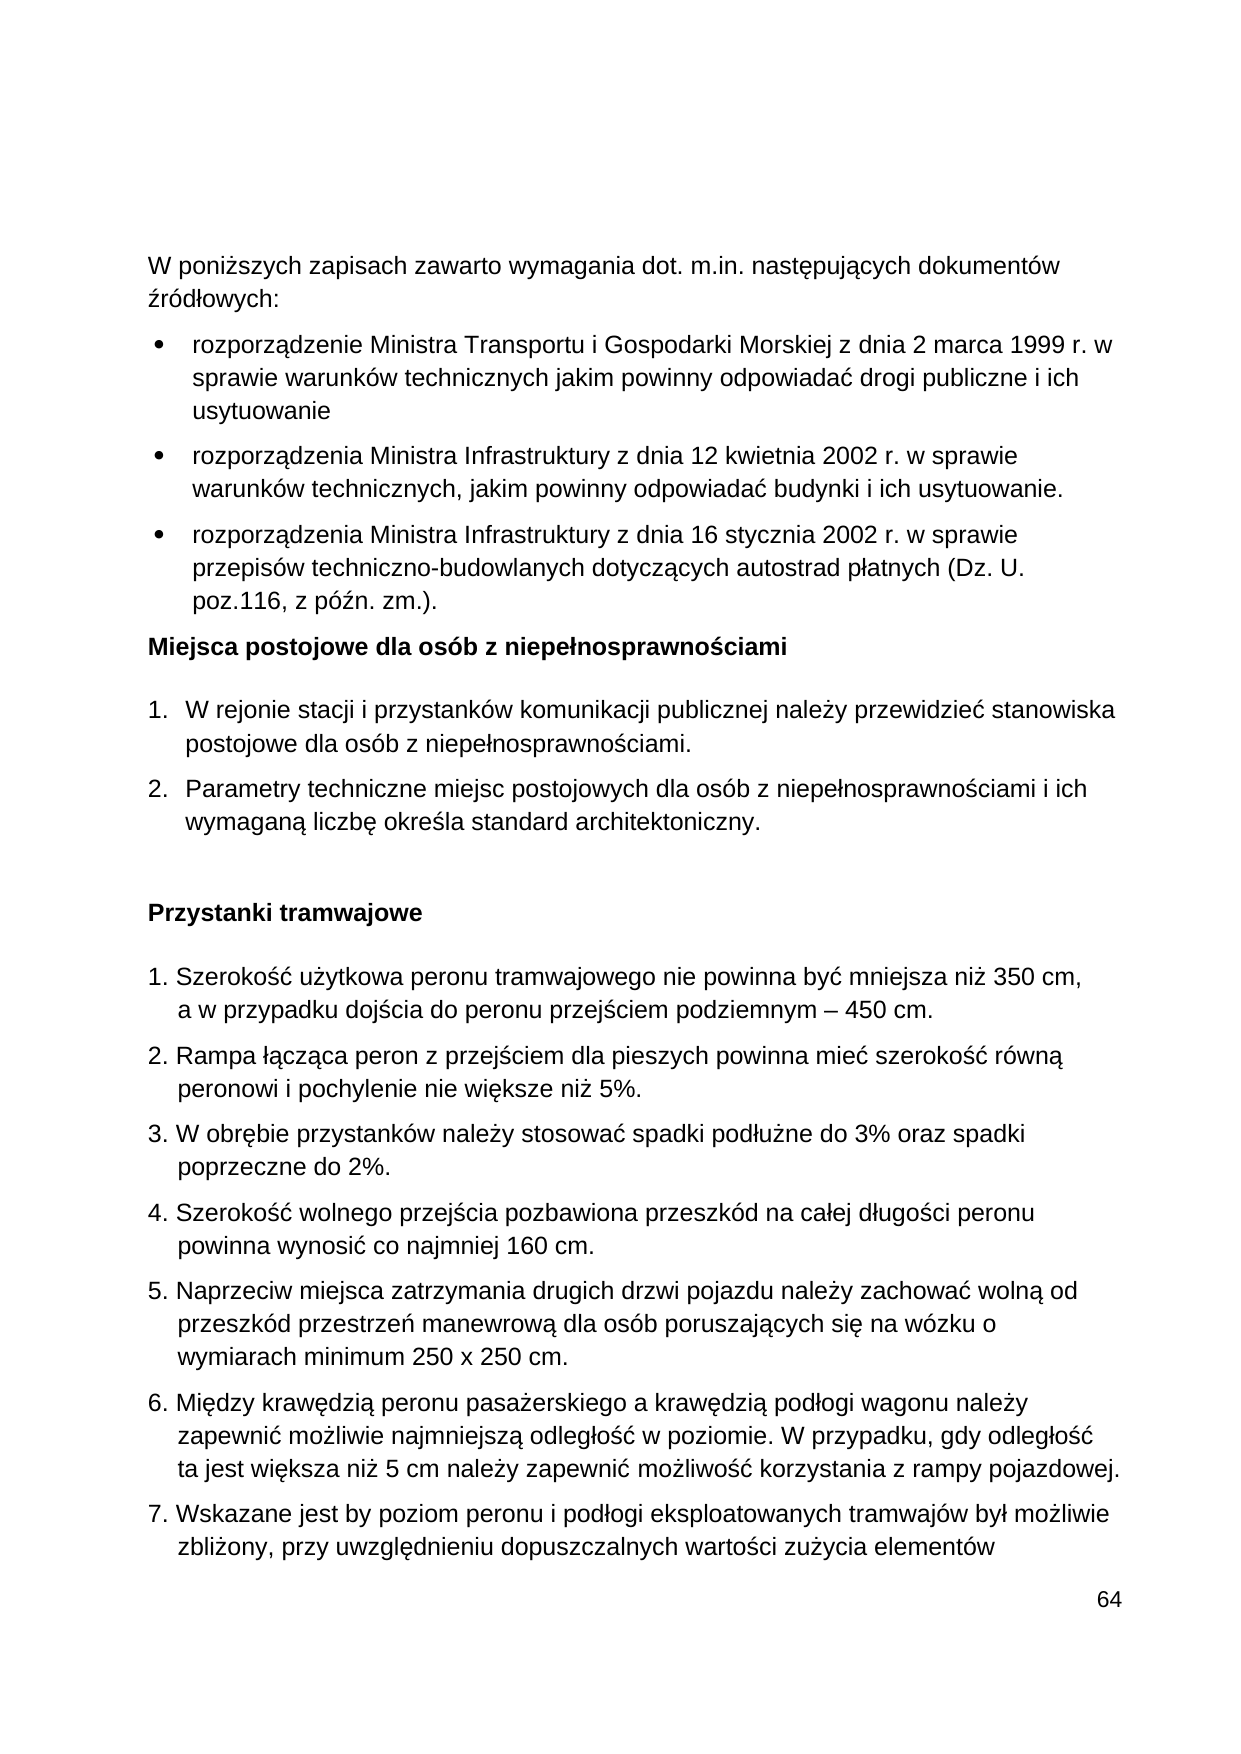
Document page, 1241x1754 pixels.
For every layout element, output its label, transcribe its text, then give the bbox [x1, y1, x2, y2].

list rozporządzenie Ministra Transportu i Gospodarki Morskiej z dnia 2 marca 1999 r. w sprawie warunków technicznych jakim powinny odpowiadać drogi publiczne i ich usytuowanie [154, 329, 1122, 424]
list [148, 1499, 1122, 1561]
text Przystanki tramwajowe [148, 898, 1122, 927]
list Naprzeciw miejsca zatrzymania drugich drzwi pojazdu należy zachować wolną od przeszkód przestrzeń manewrową dla osób poruszających się na wózku o wymiarach minimum 250 x 250 cm. [148, 1276, 1122, 1371]
text Miejsca postojowe dla osób z niepełnosprawnościami [148, 632, 1122, 660]
list Parametry techniczne miejsc postojowych dla osób z niepełnosprawnościami i ich wymaganą liczbę określa standard architektoniczny. [148, 774, 1122, 836]
list Rampa łącząca peron z przejściem dla pieszych powinna mieć szerokość równą peronowi i pochylenie nie większe niż 5%. [148, 1041, 1122, 1102]
text W poniższych zapisach zawarto wymagania dot. m.in. następujących dokumentów źródłowych: [148, 251, 1122, 313]
list rozporządzenia Ministra Infrastruktury z dnia 16 stycznia 2002 r. w sprawie przepisów techniczno-budowlanych dotyczących autostrad płatnych (Dz. U. poz.116, z późn. zm.). [154, 520, 1122, 615]
list Szerokość użytkowa peronu tramwajowego nie powinna być mniejsza niż 350 cm, a w przypadku dojścia do peronu przejściem podziemnym – 450 cm. [148, 962, 1122, 1024]
list W rejonie stacji i przystanków komunikacji publicznej należy przewidzieć stanowiska postojowe dla osób z niepełnosprawnościami. [148, 696, 1122, 757]
list Szerokość wolnego przejścia pozbawiona przeszkód na całej długości peronu powinna wynosić co najmniej 160 cm. [148, 1198, 1122, 1259]
list rozporządzenia Ministra Infrastruktury z dnia 12 kwietnia 2002 r. w sprawie warunków technicznych, jakim powinny odpowiadać budynki i ich usytuowanie. [154, 441, 1122, 503]
list Między krawędzią peronu pasażerskiego a krawędzią podłogi wagonu należy zapewnić możliwie najmniejszą odległość w poziomie. W przypadku, gdy odległość ta jest większa niż 5 cm należy zapewnić możliwość korzystania z rampy pojazdowej. [148, 1388, 1122, 1483]
list W obrębie przystanków należy stosować spadki podłużne do 3% oraz spadki poprzeczne do 2%. [148, 1119, 1122, 1181]
